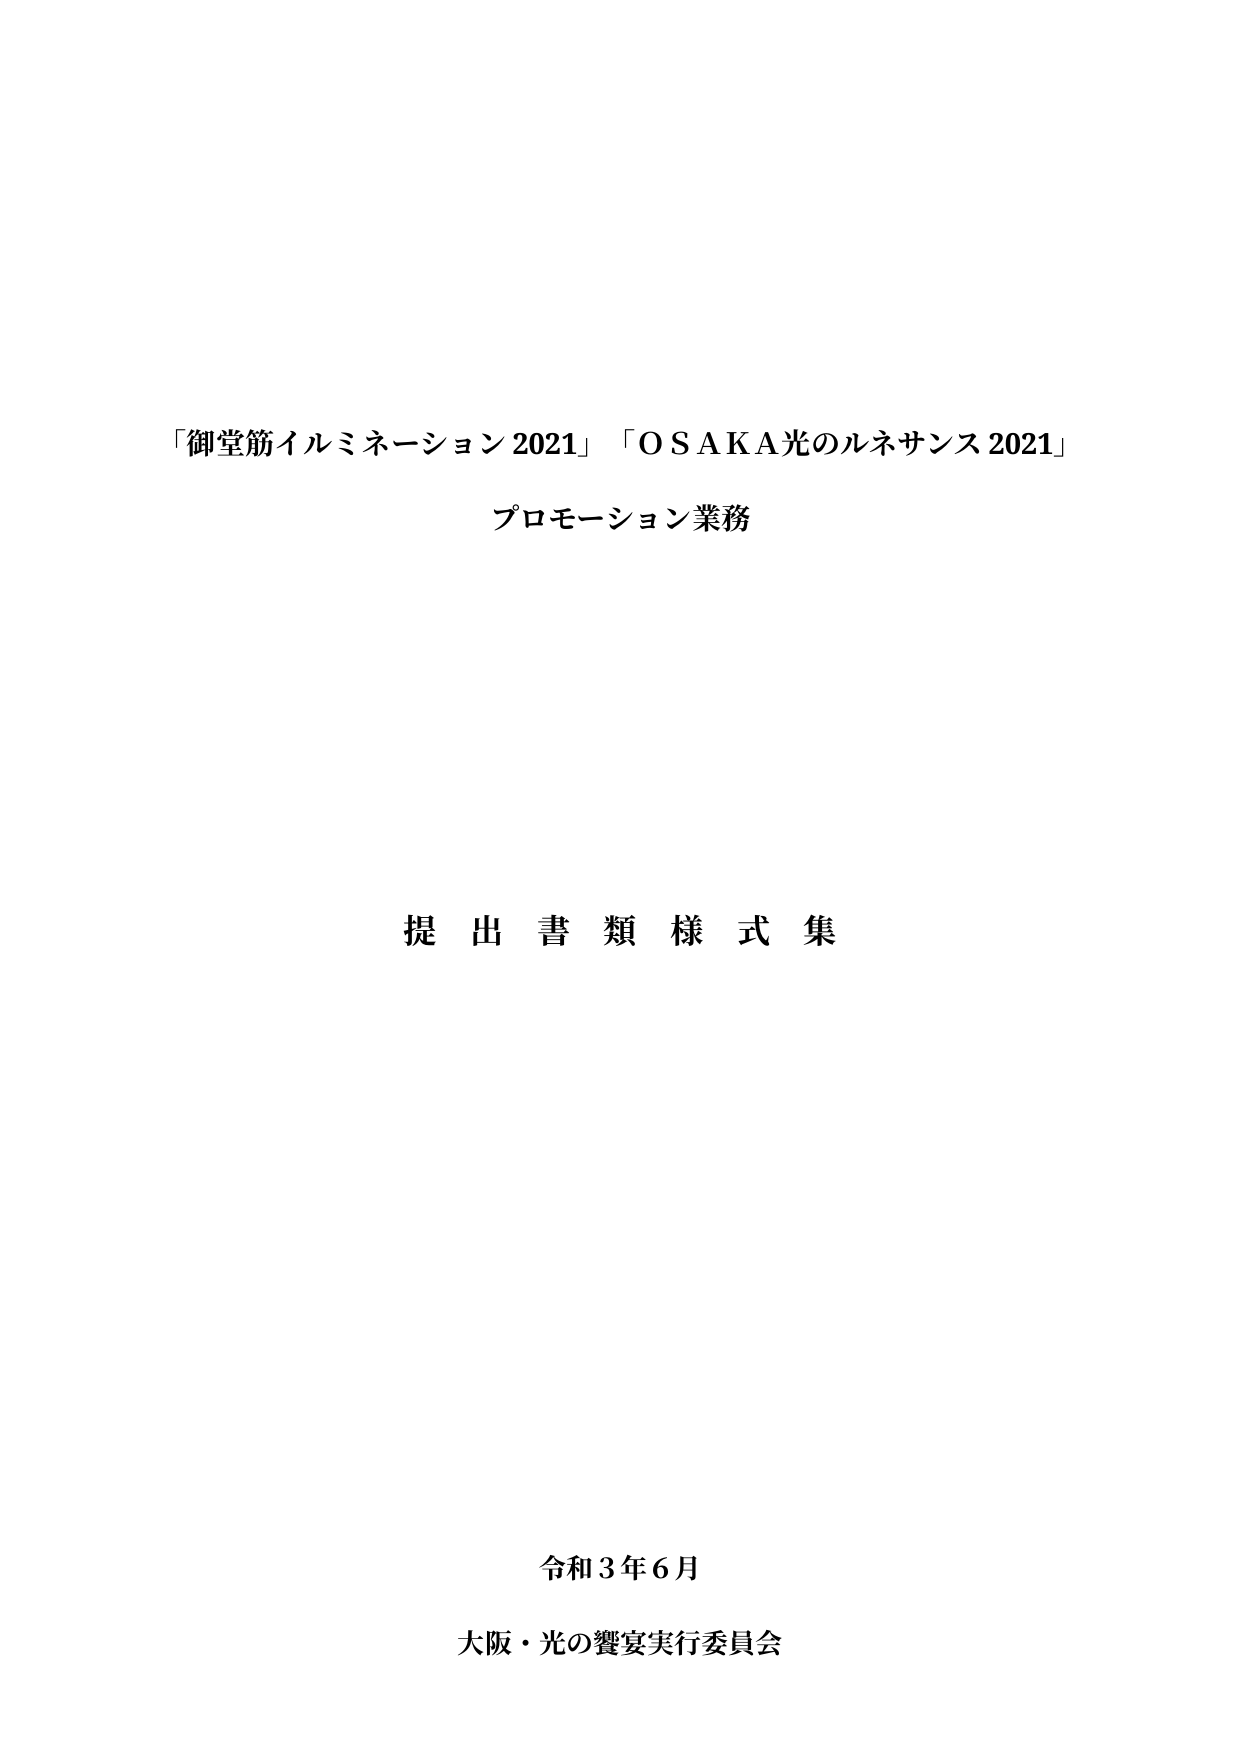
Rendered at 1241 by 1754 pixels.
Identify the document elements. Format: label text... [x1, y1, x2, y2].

text プロモーション業務 [153, 479, 1087, 554]
text 提 出 書 類 様 式 集 [153, 892, 1087, 967]
text 「御堂筋イルミネーション2021」「ＯＳＡＫＡ光のルネサンス2021」 [153, 404, 1087, 479]
text 大阪・光の饗宴実行委員会 [153, 1604, 1087, 1679]
text 令和３年６月 [153, 1529, 1087, 1604]
